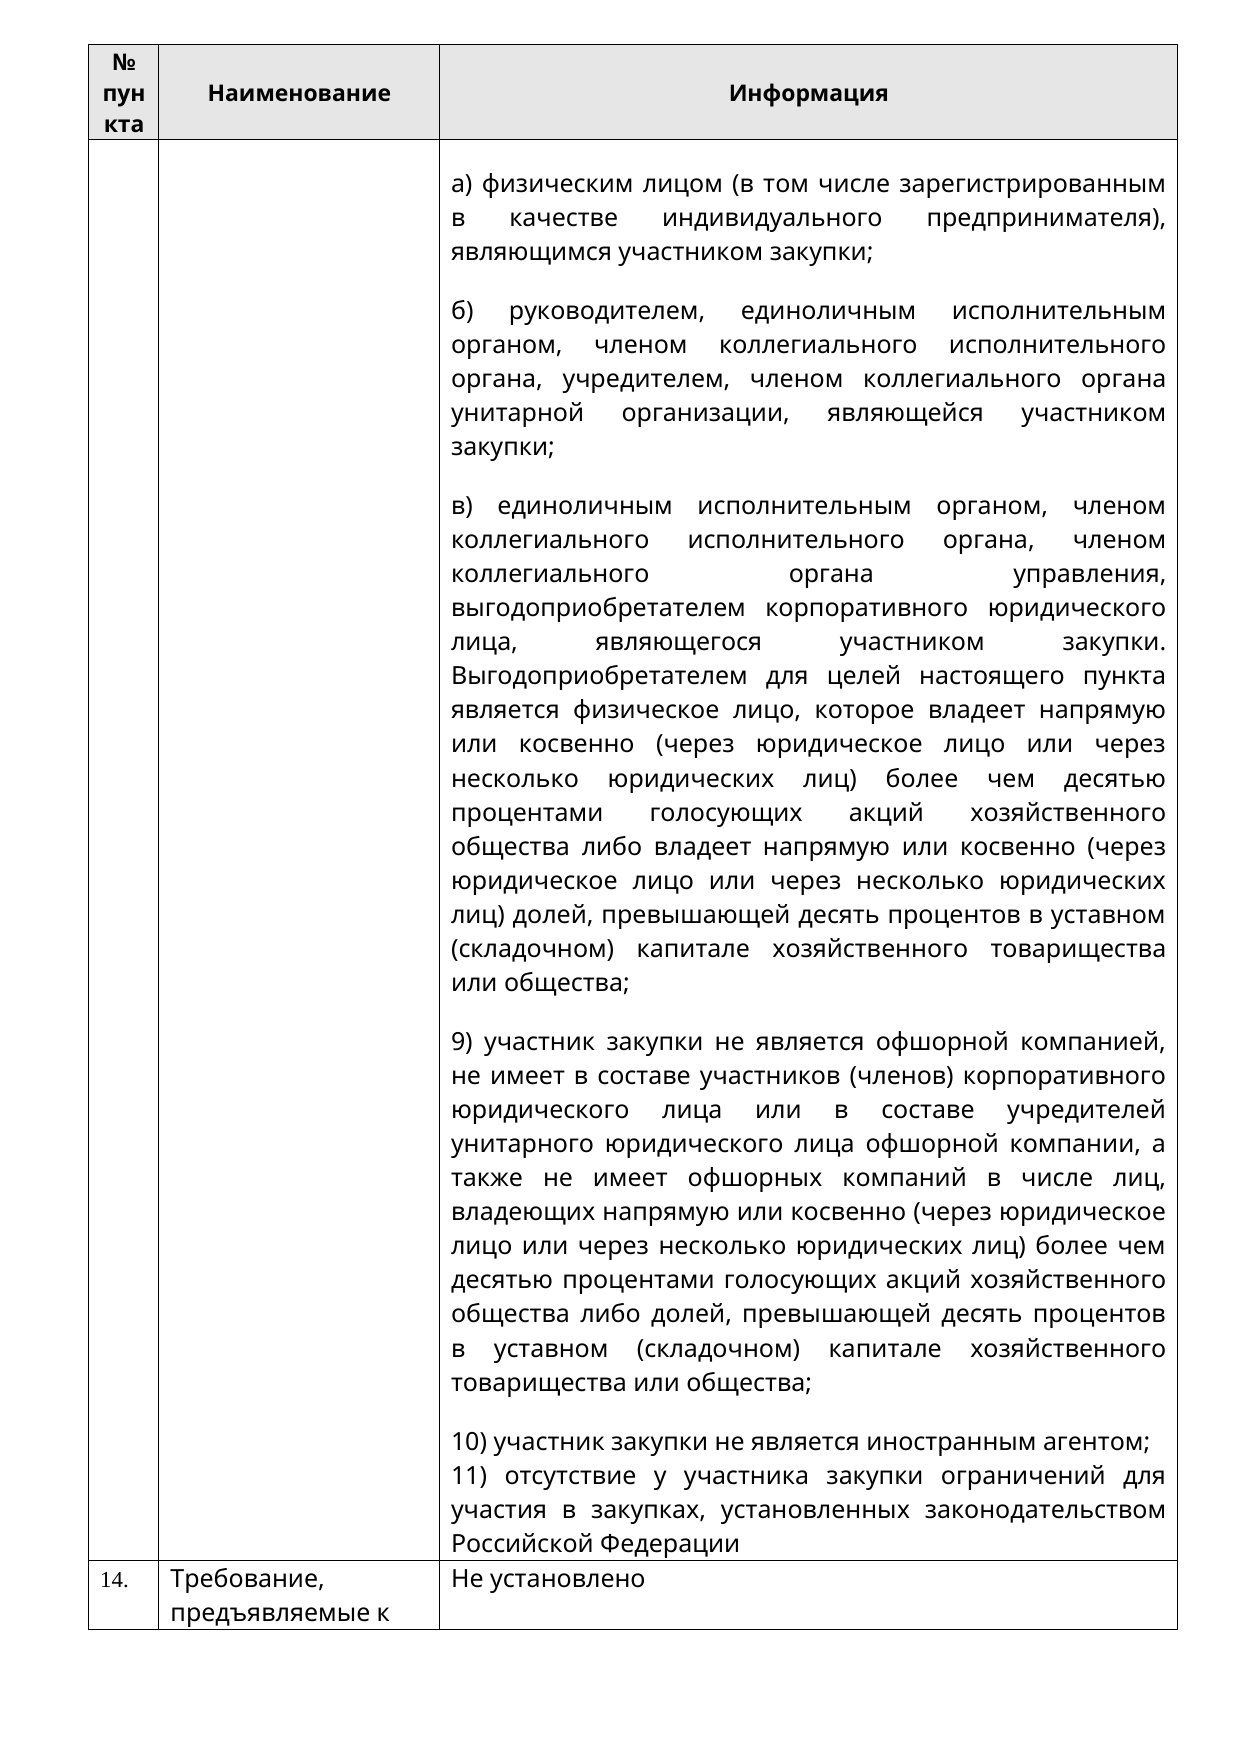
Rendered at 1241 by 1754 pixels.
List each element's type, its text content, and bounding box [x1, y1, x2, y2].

table_cell Не установлено [440, 1561, 1177, 1629]
table_header Наименование [159, 45, 439, 139]
table_header Информация [440, 45, 1177, 139]
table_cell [440, 140, 1177, 1559]
table_cell [89, 140, 158, 1559]
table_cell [159, 140, 439, 1559]
table_header № пункта [89, 45, 158, 139]
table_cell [159, 1561, 439, 1629]
table_cell [89, 1561, 158, 1629]
